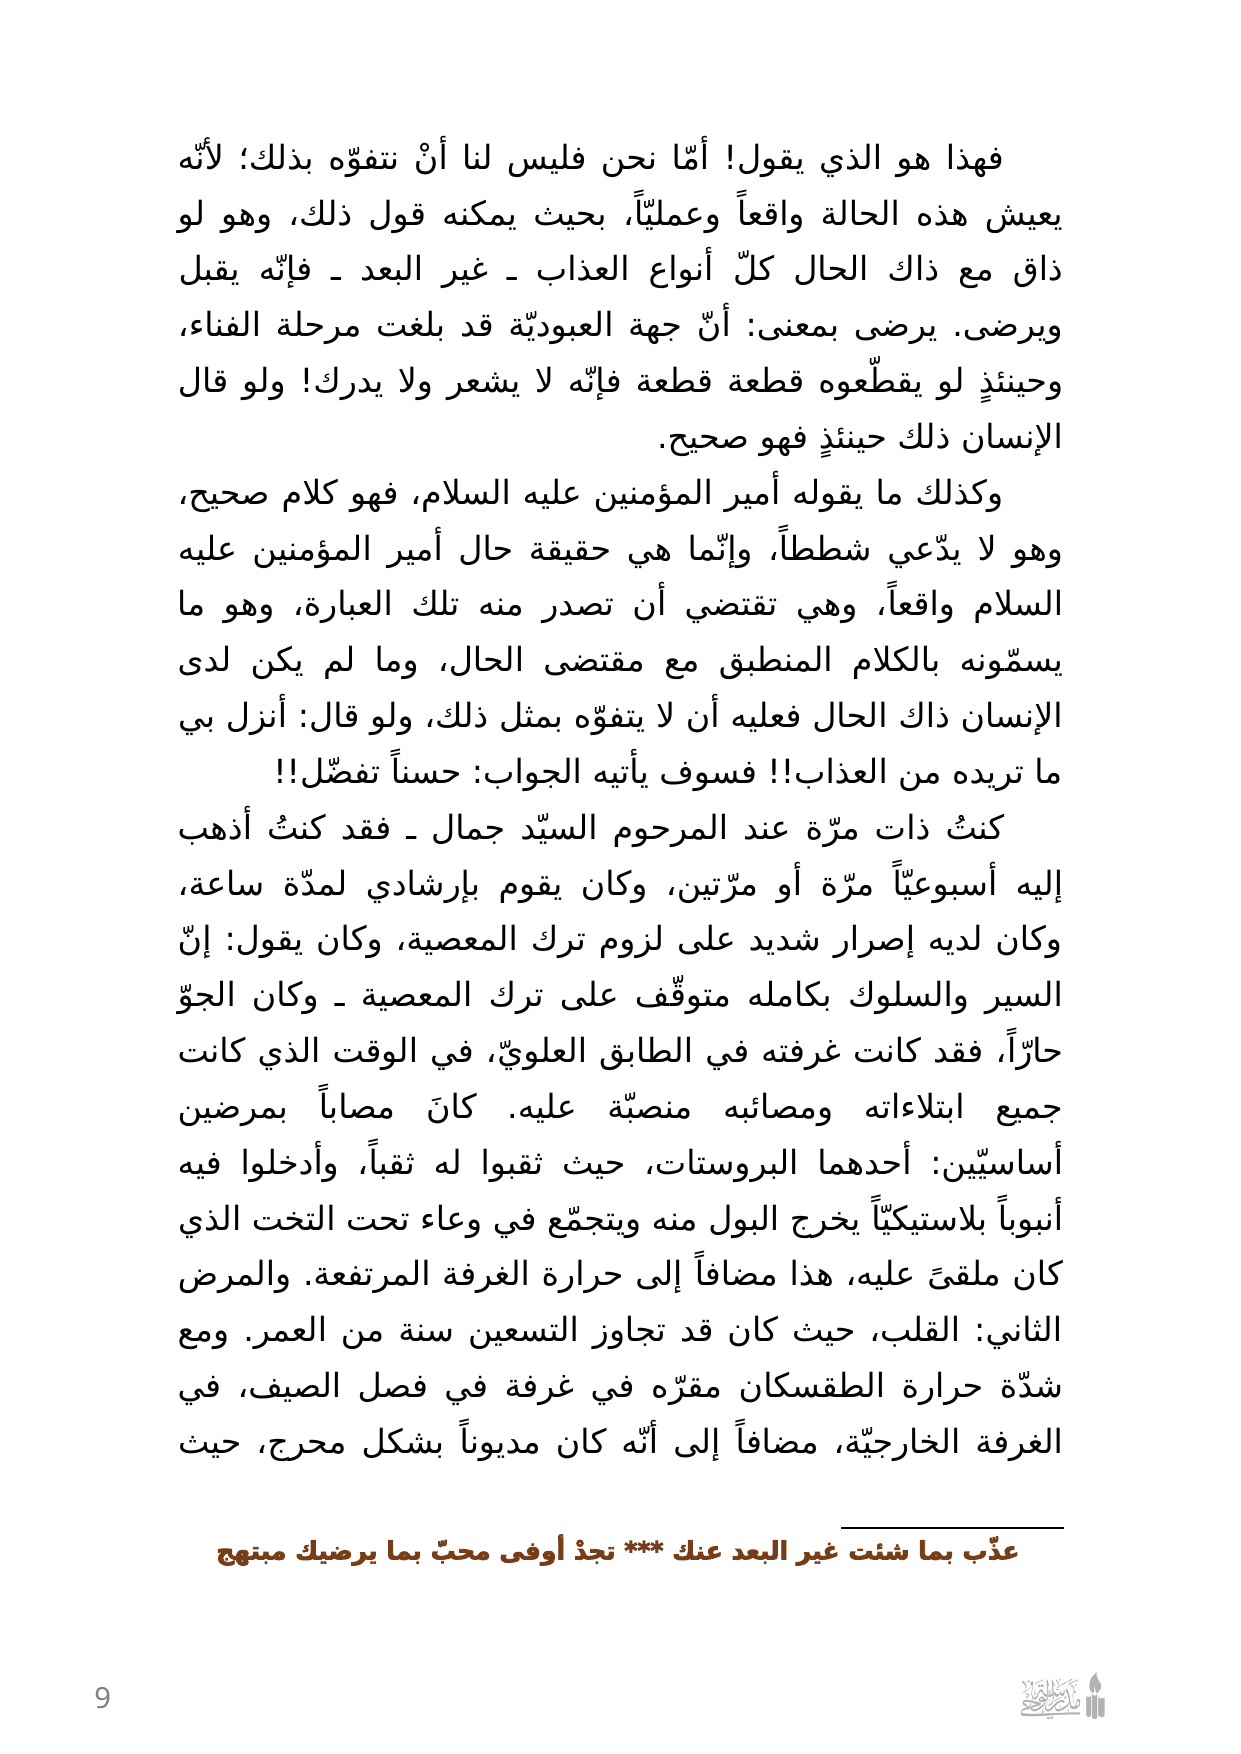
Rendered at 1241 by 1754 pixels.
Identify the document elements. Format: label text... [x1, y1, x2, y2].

text فهذا هو الذي يقول! أمّا نحن فليس لنا أنْ نتفوّه بذلك؛ لأنّه يعيش هذه الحالة واقعاً وعمليّاً، بحيث يمكنه قول ذلك، وهو لو ذاق مع ذاك الحال كلّ أنواع العذاب ـ غير البعد ـ فإنّه يقبل ويرضى. يرضى بمعنى: أنّ جهة العبوديّة قد بلغت مرحلة الفناء، وحينئذٍ لو يقطّعوه قطعة قطعة فإنّه لا يشعر ولا يدرك! ولو قال الإنسان ذلك حينئذٍ فهو صحيح. [177, 136, 1063, 471]
text وكذلك ما يقوله أمير المؤمنين عليه السلام، فهو كلام صحيح، وهو لا يدّعي شططاً، وإنّما هي حقيقة حال أمير المؤمنين عليه السلام واقعاً، وهي تقتضي أن تصدر منه تلك العبارة، وهو ما يسمّونه بالكلام المنطبق مع مقتضى الحال، وما لم يكن لدى الإنسان ذاك الحال فعليه أن لا يتفوّه بمثل ذلك، ولو قال: أنزل بي ما تريده من العذاب!! فسوف يأتيه الجواب: حسناً تفضّل!! [177, 471, 1063, 806]
picture [1020, 1672, 1105, 1719]
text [177, 806, 1063, 1476]
